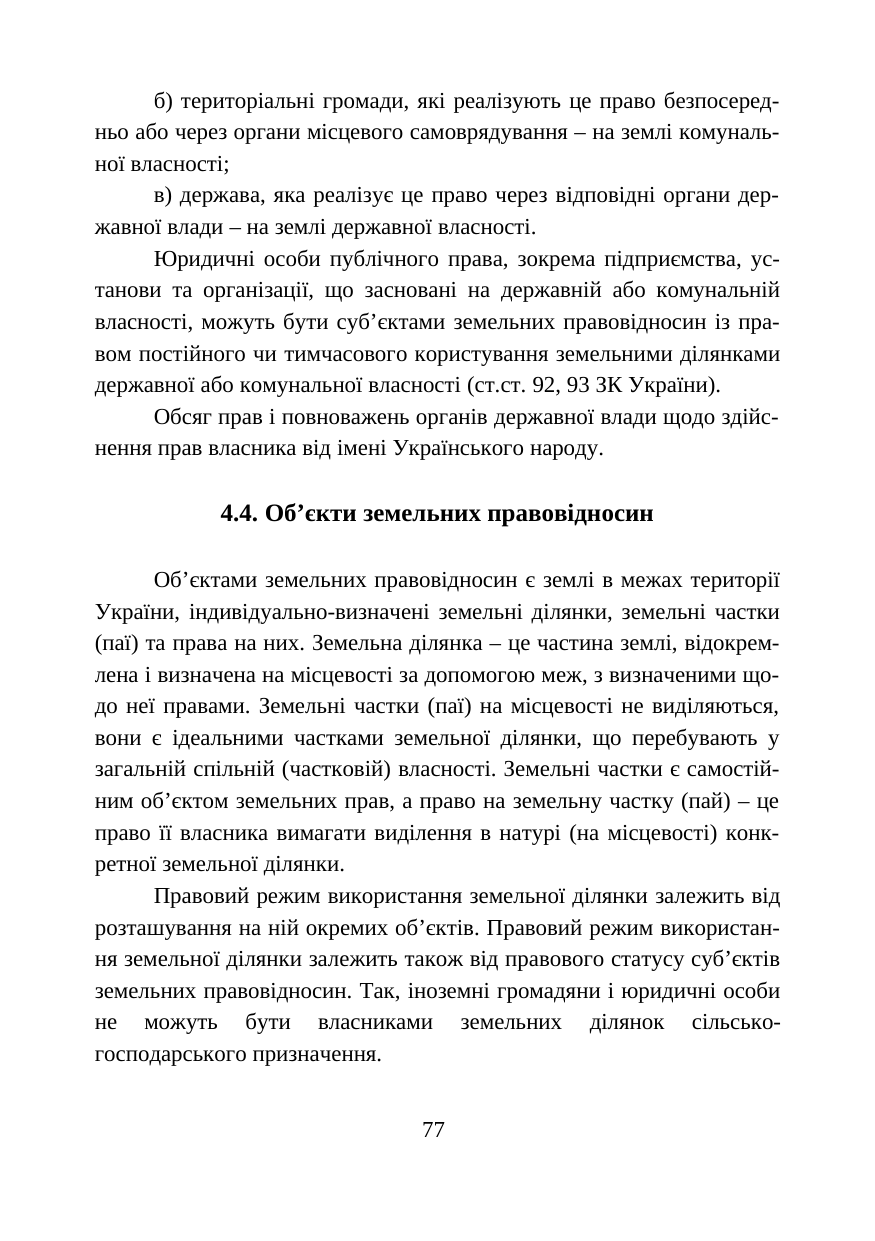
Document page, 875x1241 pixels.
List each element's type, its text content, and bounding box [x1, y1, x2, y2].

subtitle Об’єкти земельних правовідносин [220, 498, 809, 526]
text Об’єктами земельних правовідносин є землі в межах території України, індивідуально-визначені земельні ділянки, земельні частки (паї) та права на них. Земельна ділянка – це частина землі, відокрем- лена і визначена на місцевості за допомогою меж, з визначеними що- до неї правами. Земельні частки (паї) на місцевості не виділяються, вони є ідеальними частками земельної ділянки, що перебувають у загальній спільній (частковій) власності. Земельні частки є самостій- ним об’єктом земельних прав, а право на земельну частку (пай) – це право її власника вимагати виділення в натурі (на місцевості) конк- ретної земельної ділянки. [94, 566, 781, 877]
text б) територіальні громади, які реалізують це право безпосеред- ньо або через органи місцевого самоврядування – на землі комуналь- ної власності; [94, 87, 780, 176]
text Юридичні особи публічного права, зокрема підприємства, ус- танови та організації, що засновані на державній або комунальній власності, можуть бути суб’єктами земельних правовідносин із пра- вом постійного чи тимчасового користування земельними ділянками державної або комунальної власності (ст.ст. 92, 93 ЗК України). [94, 245, 781, 398]
text Правовий режим використання земельної ділянки залежить від розташування на ній окремих об’єктів. Правовий режим використан- ня земельної ділянки залежить також від правового статусу суб’єктів земельних правовідносин. Так, іноземні громадяни і юридичні особи не можуть бути власниками земельних ділянок сільсько- господарського призначення. [94, 882, 781, 1066]
text Обсяг прав і повноважень органів державної влади щодо здійс- нення прав власника від імені Українського народу. [94, 403, 780, 461]
text в) держава, яка реалізує це право через відповідні органи дер- жавної влади – на землі державної власності. [94, 182, 780, 239]
